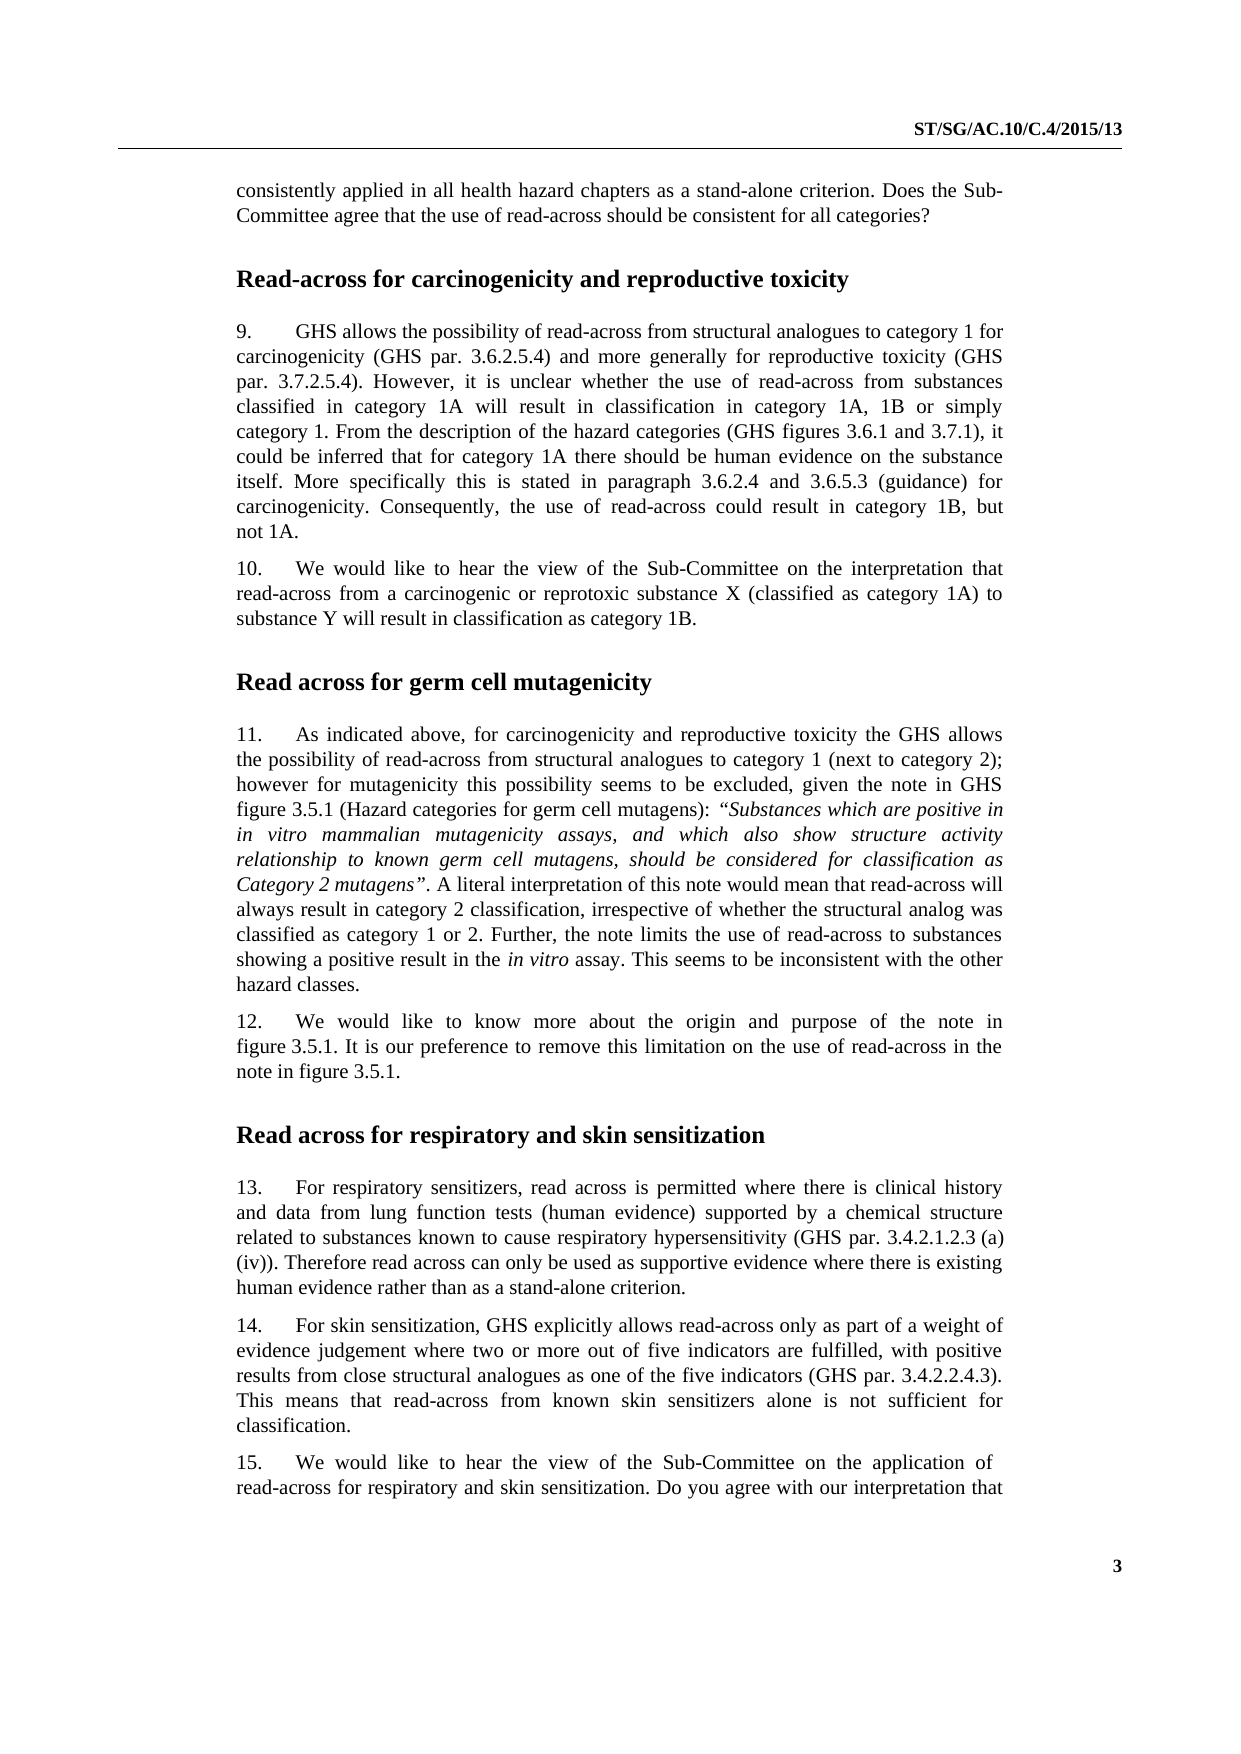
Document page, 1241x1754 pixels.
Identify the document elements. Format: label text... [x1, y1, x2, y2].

text 11. As indicated above, for carcinogenicity and reproductive toxicity the GHS allows the possibility of read-across from structural analogues to category 1 (next to category 2); however for mutagenicity this possibility seems to be excluded, given the note in GHS figure 3.5.1 (Hazard categories for germ cell mutagens): “Substances which are positive in in vitro mammalian mutagenicity assays, and which also show structure activity relationship to known germ cell mutagens, should be considered for classification as Category 2 mutagens”. A literal interpretation of this note would mean that read-across will always result in category 2 classification, irrespective of whether the structural analog was classified as category 1 or 2. Further, the note limits the use of read-across to substances showing a positive result in the in vitro assay. This seems to be inconsistent with the other hazard classes. [236, 721, 1004, 996]
text Read across for germ cell mutagenicity [118, 668, 1004, 696]
text 10. We would like to hear the view of the Sub-Committee on the interpretation that read-across from a carcinogenic or reprotoxic substance X (classified as category 1A) to substance Y will result in classification as category 1B. [236, 555, 1004, 630]
text Read across for respiratory and skin sensitization [118, 1121, 1004, 1149]
text 13. For respiratory sensitizers, read across is permitted where there is clinical history and data from lung function tests (human evidence) supported by a chemical structure related to substances known to cause respiratory hypersensitivity (GHS par. 3.4.2.1.2.3 (a)(iv)). Therefore read across can only be used as supportive evidence where there is existing human evidence rather than as a stand-alone criterion. [236, 1174, 1004, 1299]
text Read-across for carcinogenicity and reproductive toxicity [118, 265, 1004, 293]
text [236, 177, 1004, 227]
text 9. GHS allows the possibility of read-across from structural analogues to category 1 for carcinogenicity (GHS par. 3.6.2.5.4) and more generally for reproductive toxicity (GHS par. 3.7.2.5.4). However, it is unclear whether the use of read-across from substances classified in category 1A will result in classification in category 1A, 1B or simply category 1. From the description of the hazard categories (GHS figures 3.6.1 and 3.7.1), it could be inferred that for category 1A there should be human evidence on the substance itself. More specifically this is stated in paragraph 3.6.2.4 and 3.6.5.3 (guidance) for carcinogenicity. Consequently, the use of read-across could result in category 1B, but not 1A. [236, 318, 1004, 543]
text 14. For skin sensitization, GHS explicitly allows read-across only as part of a weight of evidence judgement where two or more out of five indicators are fulfilled, with positive results from close structural analogues as one of the five indicators (GHS par. 3.4.2.2.4.3). This means that read-across from known skin sensitizers alone is not sufficient for classification. [236, 1312, 1004, 1437]
text 12. We would like to know more about the origin and purpose of the note in figure 3.5.1. It is our preference to remove this limitation on the use of read-across in the note in figure 3.5.1. [236, 1008, 1004, 1083]
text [236, 1449, 1004, 1499]
